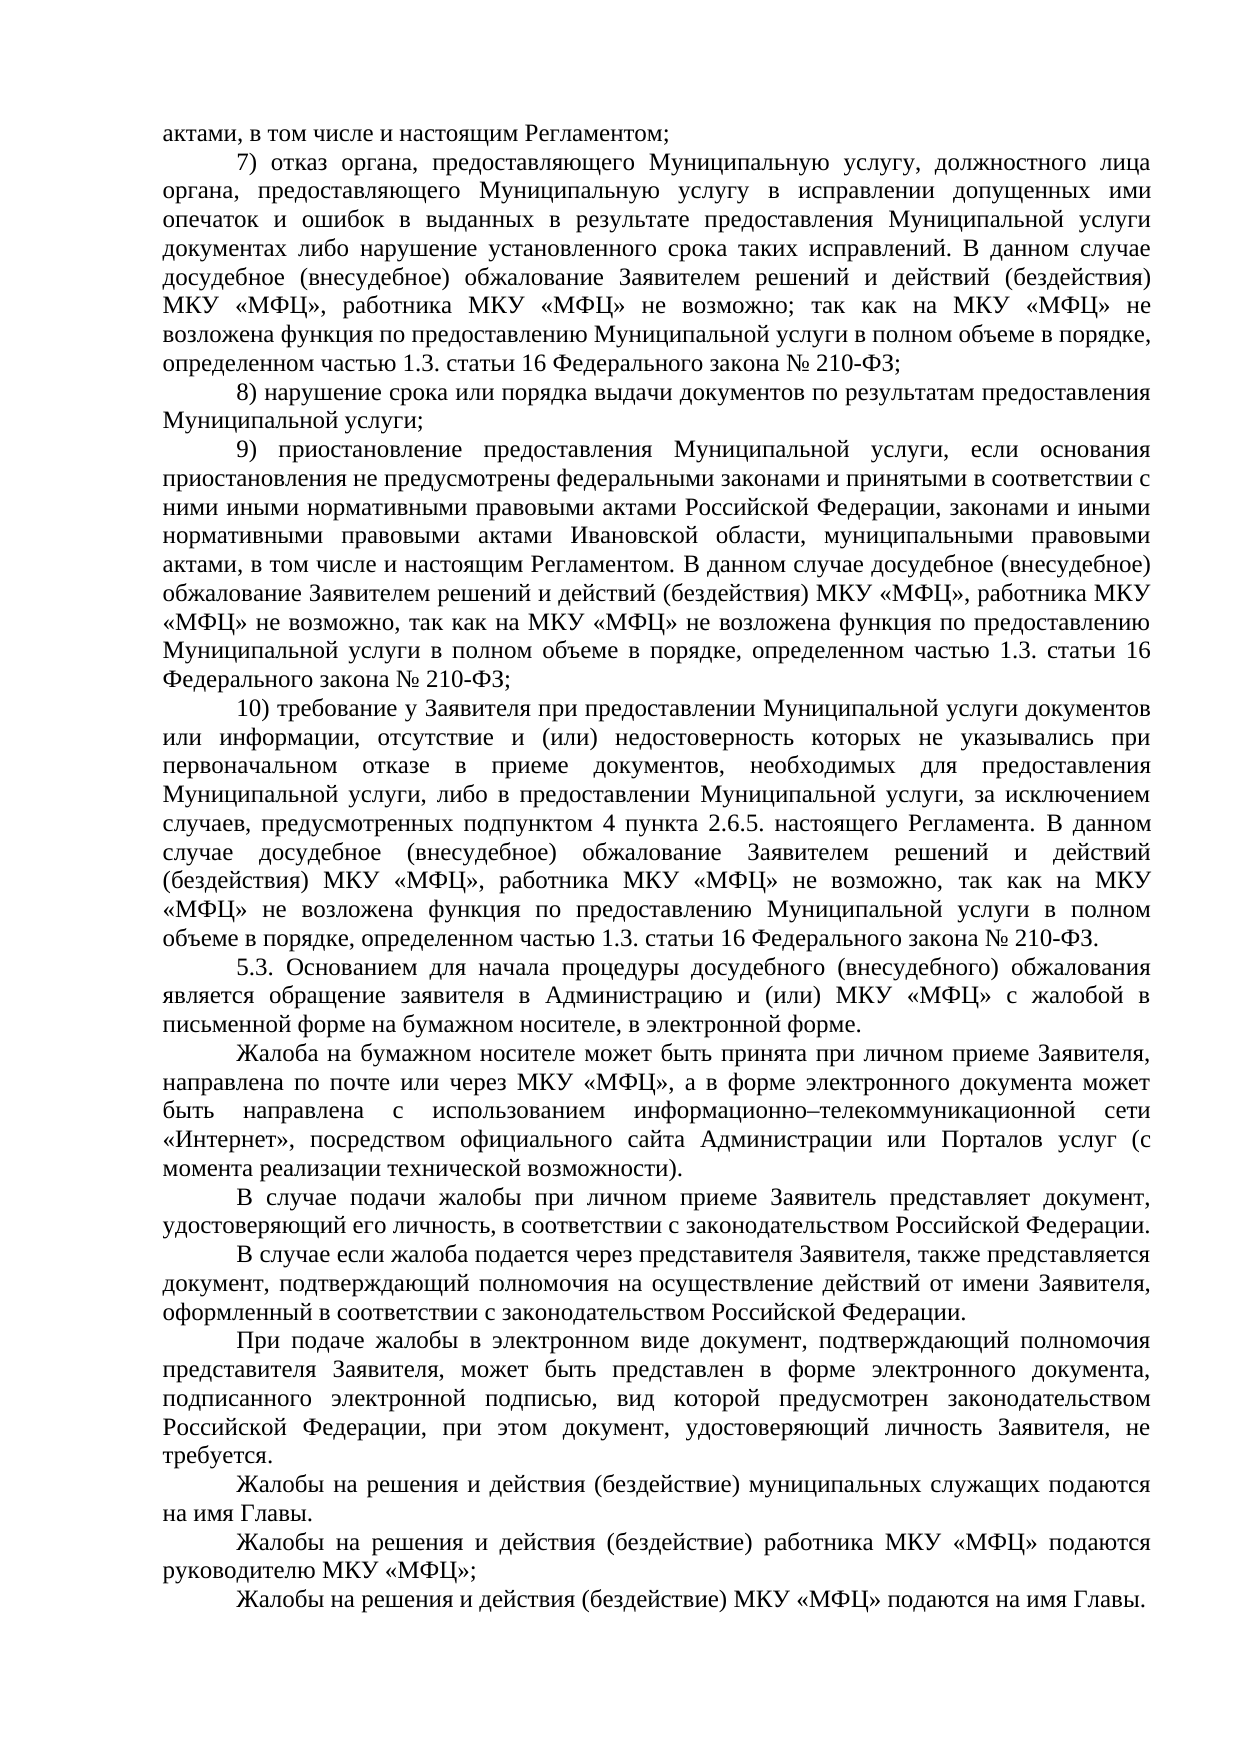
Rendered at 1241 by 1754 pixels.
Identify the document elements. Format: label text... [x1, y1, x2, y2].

text В случае подачи жалобы при личном приеме Заявитель представляет документ, удостоверяющий его личность, в соответствии с законодательством Российской Федерации. [162, 1182, 1152, 1239]
text При подаче жалобы в электронном виде документ, подтверждающий полномочия представителя Заявителя, может быть представлен в форме электронного документа, подписанного электронной подписью, вид которой предусмотрен законодательством Российской Федерации, при этом документ, удостоверяющий личность Заявителя, не требуется. [162, 1326, 1152, 1469]
text Жалобы на решения и действия (бездействие) МКУ «МФЦ» подаются на имя Главы. [162, 1584, 1152, 1613]
text В случае если жалоба подается через представителя Заявителя, также представляется документ, подтверждающий полномочия на осуществление действий от имени Заявителя, оформленный в соответствии с законодательством Российской Федерации. [162, 1239, 1152, 1326]
text Жалобы на решения и действия (бездействие) работника МКУ «МФЦ» подаются руководителю МКУ «МФЦ»; [162, 1527, 1152, 1584]
text 7) отказ органа, предоставляющего Муниципальную услугу, должностного лица органа, предоставляющего Муниципальную услугу в исправлении допущенных ими опечаток и ошибок в выданных в результате предоставления Муниципальной услуги документах либо нарушение установленного срока таких исправлений. В данном случае досудебное (внесудебное) обжалование Заявителем решений и действий (бездействия) МКУ «МФЦ», работника МКУ «МФЦ» не возможно; так как на МКУ «МФЦ» не возложена функция по предоставлению Муниципальной услуги в полном объеме в порядке, определенном частью 1.3. статьи 16 Федерального закона № 210-ФЗ; [162, 147, 1152, 377]
text 5.3. Основанием для начала процедуры досудебного (внесудебного) обжалования является обращение заявителя в Администрацию и (или) МКУ «МФЦ» с жалобой в письменной форме на бумажном носителе, в электронной форме. [162, 952, 1152, 1038]
text 8) нарушение срока или порядка выдачи документов по результатам предоставления Муниципальной услуги; [162, 377, 1152, 434]
text 10) требование у Заявителя при предоставлении Муниципальной услуги документов или информации, отсутствие и (или) недостоверность которых не указывались при первоначальном отказе в приеме документов, необходимых для предоставления Муниципальной услуги, либо в предоставлении Муниципальной услуги, за исключением случаев, предусмотренных подпунктом 4 пункта 2.6.5. настоящего Регламента. В данном случае досудебное (внесудебное) обжалование Заявителем решений и действий (бездействия) МКУ «МФЦ», работника МКУ «МФЦ» не возможно, так как на МКУ «МФЦ» не возложена функция по предоставлению Муниципальной услуги в полном объеме в порядке, определенном частью 1.3. статьи 16 Федерального закона № 210-ФЗ. [162, 693, 1152, 952]
text 9) приостановление предоставления Муниципальной услуги, если основания приостановления не предусмотрены федеральными законами и принятыми в соответствии с ними иными нормативными правовыми актами Российской Федерации, законами и иными нормативными правовыми актами Ивановской области, муниципальными правовыми актами, в том числе и настоящим Регламентом. В данном случае досудебное (внесудебное) обжалование Заявителем решений и действий (бездействия) МКУ «МФЦ», работника МКУ «МФЦ» не возможно, так как на МКУ «МФЦ» не возложена функция по предоставлению Муниципальной услуги в полном объеме в порядке, определенном частью 1.3. статьи 16 Федерального закона № 210-ФЗ; [162, 434, 1152, 693]
text Жалобы на решения и действия (бездействие) муниципальных служащих подаются на имя Главы. [162, 1469, 1152, 1527]
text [162, 118, 1152, 147]
text Жалоба на бумажном носителе может быть принята при личном приеме Заявителя, направлена по почте или через МКУ «МФЦ», а в форме электронного документа может быть направлена с использованием информационно–телекоммуникационной сети «Интернет», посредством официального сайта Администрации или Порталов услуг (с момента реализации технической возможности). [162, 1038, 1152, 1182]
